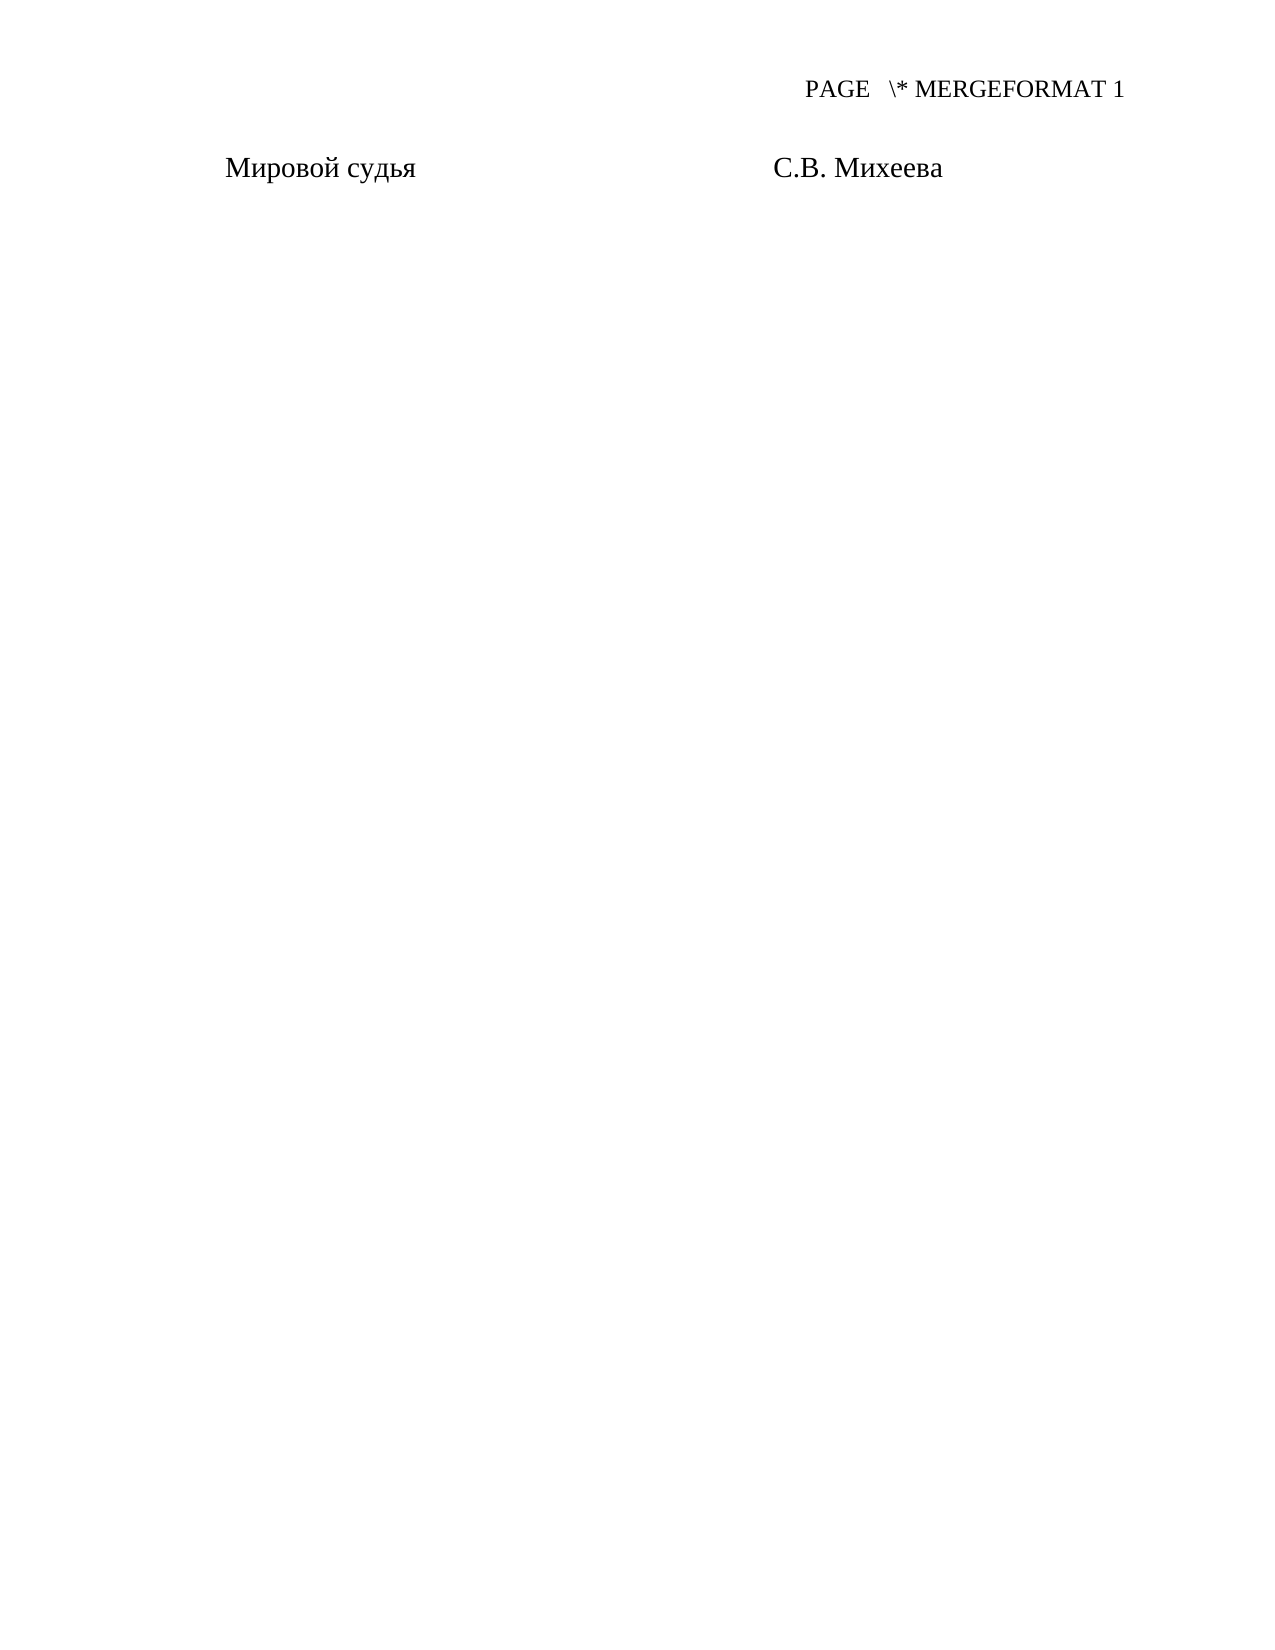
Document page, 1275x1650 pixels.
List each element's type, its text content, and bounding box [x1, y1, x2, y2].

text Мировой судья С.В. Михеева [150, 150, 1125, 183]
